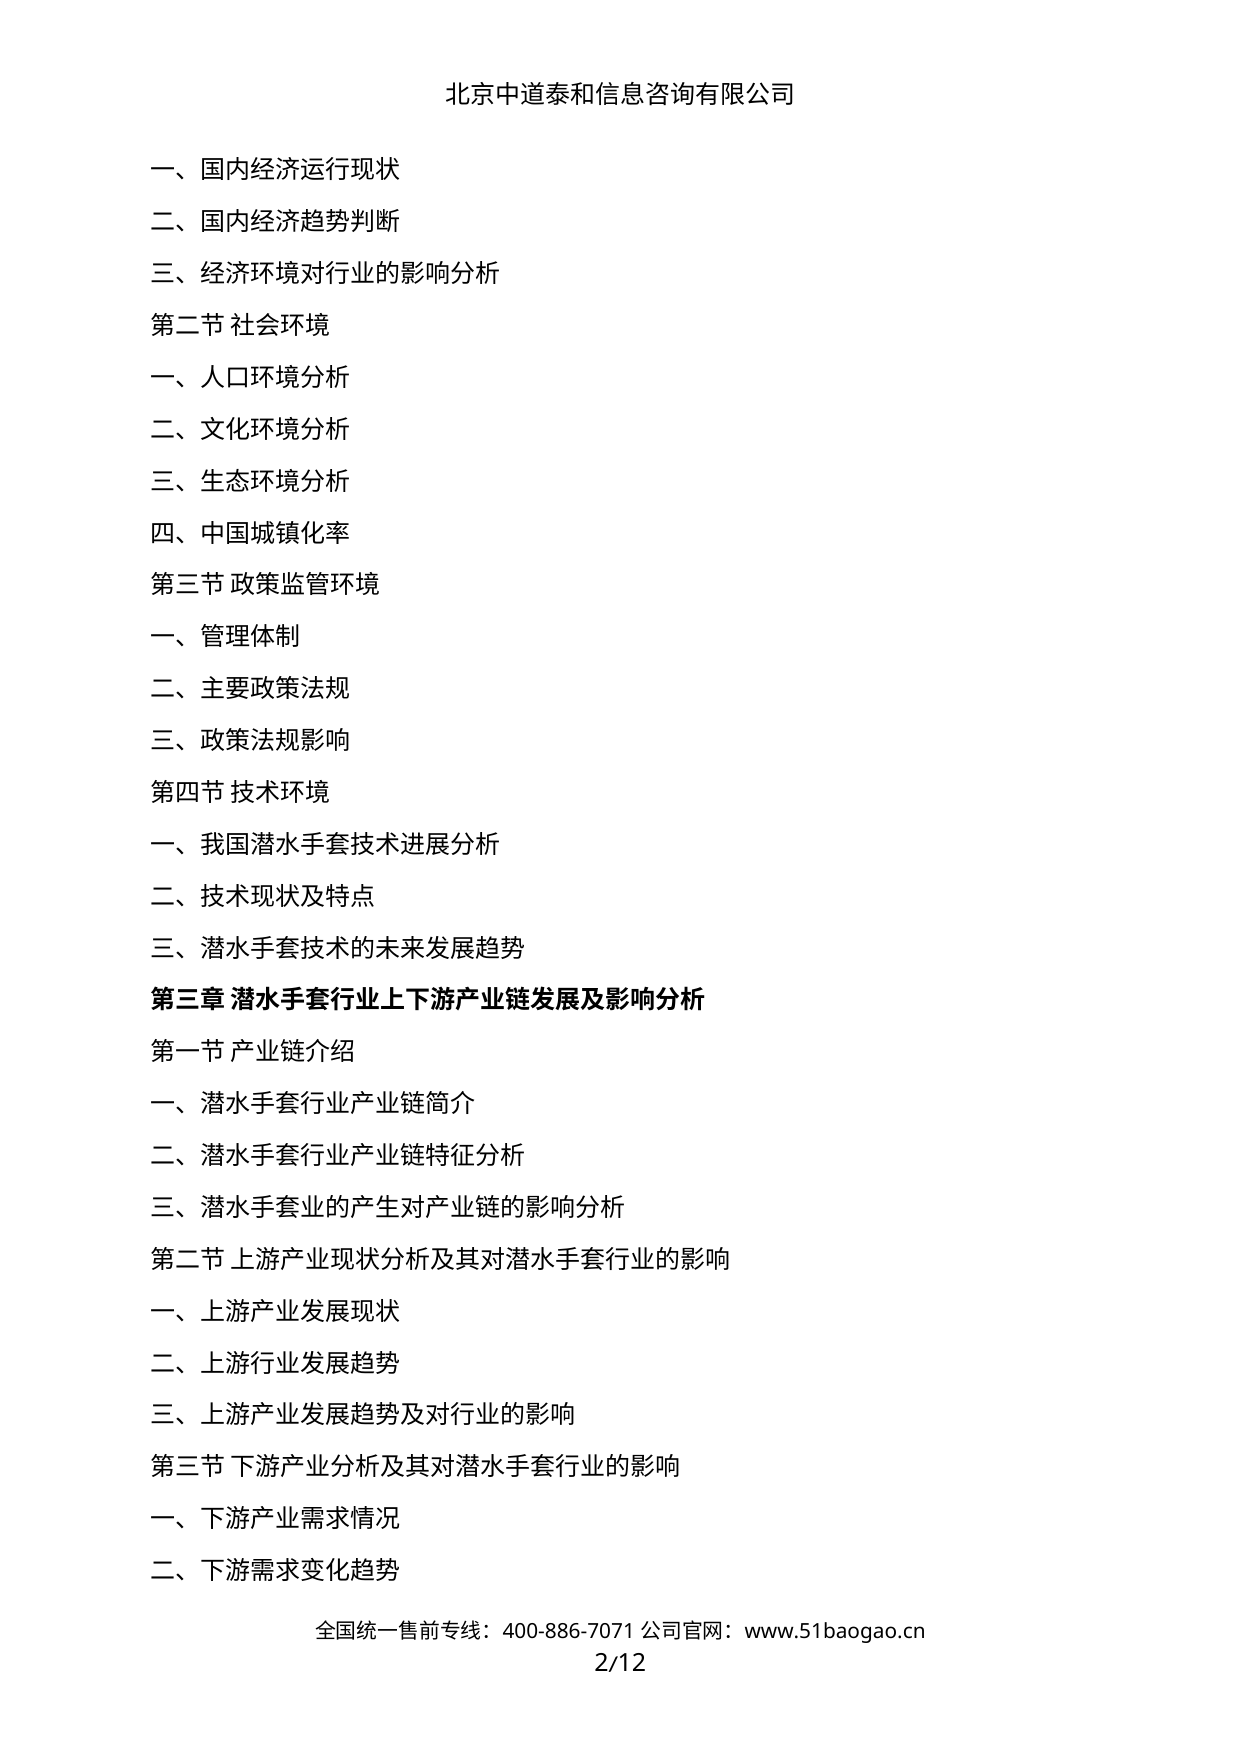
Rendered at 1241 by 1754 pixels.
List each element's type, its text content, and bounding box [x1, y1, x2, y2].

text 二、上游行业发展趋势 [150, 1343, 1090, 1379]
text 一、人口环境分析 [150, 357, 1090, 394]
text 第三节 下游产业分析及其对潜水手套行业的影响 [150, 1447, 1090, 1483]
text 三、政策法规影响 [150, 721, 1090, 757]
text 一、下游产业需求情况 [150, 1499, 1090, 1535]
text 三、生态环境分析 [150, 461, 1090, 497]
text 一、管理体制 [150, 617, 1090, 653]
text 三、潜水手套业的产生对产业链的影响分析 [150, 1187, 1090, 1224]
text 一、上游产业发展现状 [150, 1291, 1090, 1327]
text 三、上游产业发展趋势及对行业的影响 [150, 1395, 1090, 1431]
text 第三章 潜水手套行业上下游产业链发展及影响分析 [150, 980, 1090, 1016]
text 三、经济环境对行业的影响分析 [150, 254, 1090, 290]
text 第四节 技术环境 [150, 772, 1090, 809]
text 一、国内经济运行现状 [150, 150, 1090, 186]
text 第三节 政策监管环境 [150, 565, 1090, 601]
text 一、我国潜水手套技术进展分析 [150, 824, 1090, 861]
text 四、中国城镇化率 [150, 513, 1090, 549]
text 第一节 产业链介绍 [150, 1032, 1090, 1068]
text 二、国内经济趋势判断 [150, 202, 1090, 238]
text 二、潜水手套行业产业链特征分析 [150, 1136, 1090, 1172]
text 一、潜水手套行业产业链简介 [150, 1084, 1090, 1120]
text 第二节 上游产业现状分析及其对潜水手套行业的影响 [150, 1239, 1090, 1276]
text 二、文化环境分析 [150, 409, 1090, 446]
text 三、潜水手套技术的未来发展趋势 [150, 928, 1090, 964]
text 二、下游需求变化趋势 [150, 1551, 1090, 1587]
text 第二节 社会环境 [150, 306, 1090, 342]
text 二、主要政策法规 [150, 669, 1090, 705]
text 二、技术现状及特点 [150, 876, 1090, 912]
